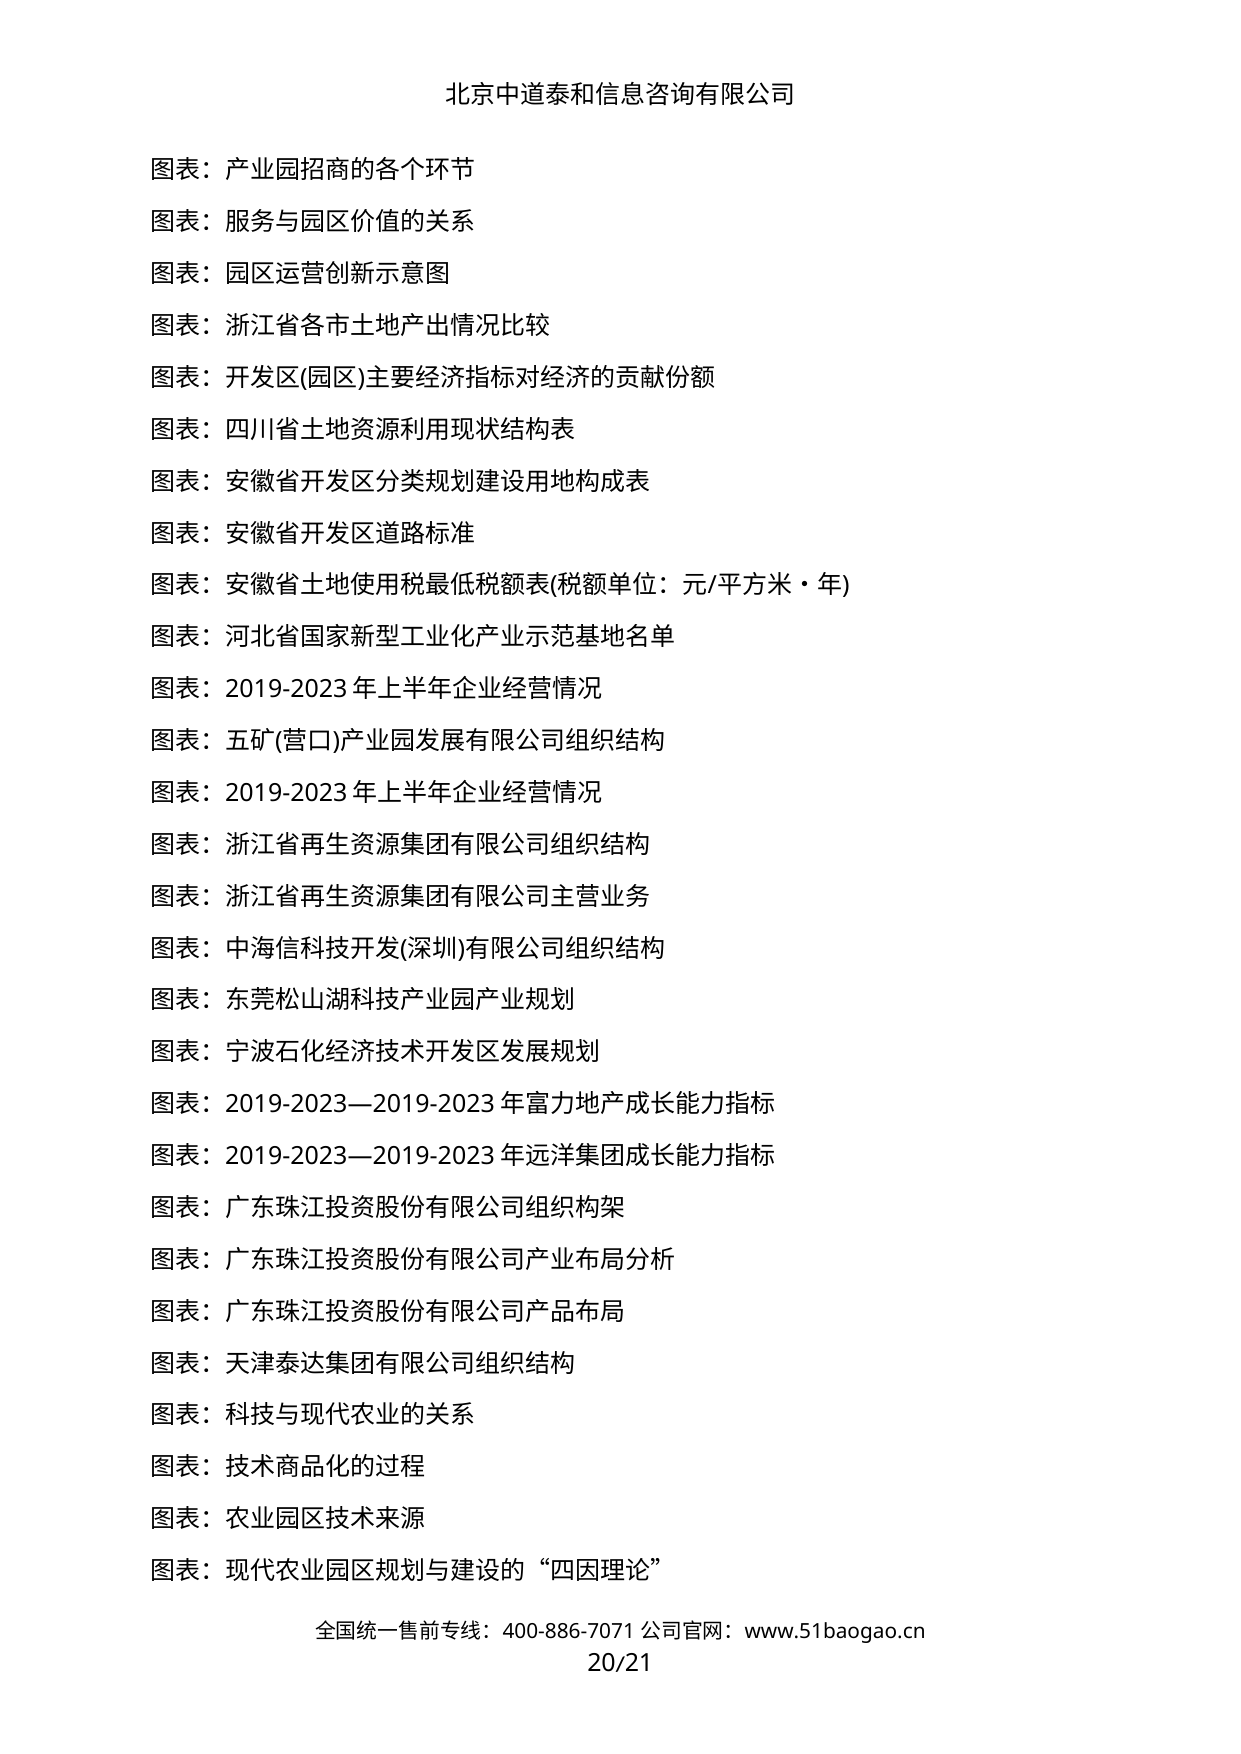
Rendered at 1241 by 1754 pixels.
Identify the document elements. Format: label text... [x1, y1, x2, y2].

text 图表：宁波石化经济技术开发区发展规划 [150, 1032, 1090, 1068]
text 图表：广东珠江投资股份有限公司组织构架 [150, 1187, 1090, 1224]
text 图表：中海信科技开发(深圳)有限公司组织结构 [150, 928, 1090, 964]
text 图表：2019-2023年上半年企业经营情况 [150, 772, 1090, 809]
text 图表：浙江省各市土地产出情况比较 [150, 306, 1090, 342]
text 图表：安徽省开发区道路标准 [150, 513, 1090, 549]
text 图表：四川省土地资源利用现状结构表 [150, 409, 1090, 446]
text 图表：东莞松山湖科技产业园产业规划 [150, 980, 1090, 1016]
text 图表：技术商品化的过程 [150, 1447, 1090, 1483]
text 图表：2019-2023—2019-2023年远洋集团成长能力指标 [150, 1136, 1090, 1172]
text 图表：科技与现代农业的关系 [150, 1395, 1090, 1431]
text 图表：2019-2023—2019-2023年富力地产成长能力指标 [150, 1084, 1090, 1120]
text 图表：浙江省再生资源集团有限公司组织结构 [150, 824, 1090, 861]
text 图表：河北省国家新型工业化产业示范基地名单 [150, 617, 1090, 653]
text 图表：现代农业园区规划与建设的“四因理论” [150, 1551, 1090, 1587]
text 图表：农业园区技术来源 [150, 1499, 1090, 1535]
text 图表：浙江省再生资源集团有限公司主营业务 [150, 876, 1090, 912]
text 图表：五矿(营口)产业园发展有限公司组织结构 [150, 721, 1090, 757]
text 图表：安徽省土地使用税最低税额表(税额单位：元/平方米•年) [150, 565, 1090, 601]
text 图表：园区运营创新示意图 [150, 254, 1090, 290]
text 图表：广东珠江投资股份有限公司产业布局分析 [150, 1239, 1090, 1276]
text 图表：天津泰达集团有限公司组织结构 [150, 1343, 1090, 1379]
text 图表：开发区(园区)主要经济指标对经济的贡献份额 [150, 357, 1090, 394]
text 图表：2019-2023年上半年企业经营情况 [150, 669, 1090, 705]
text 图表：安徽省开发区分类规划建设用地构成表 [150, 461, 1090, 497]
text 图表：服务与园区价值的关系 [150, 202, 1090, 238]
text 图表：产业园招商的各个环节 [150, 150, 1090, 186]
text 图表：广东珠江投资股份有限公司产品布局 [150, 1291, 1090, 1327]
